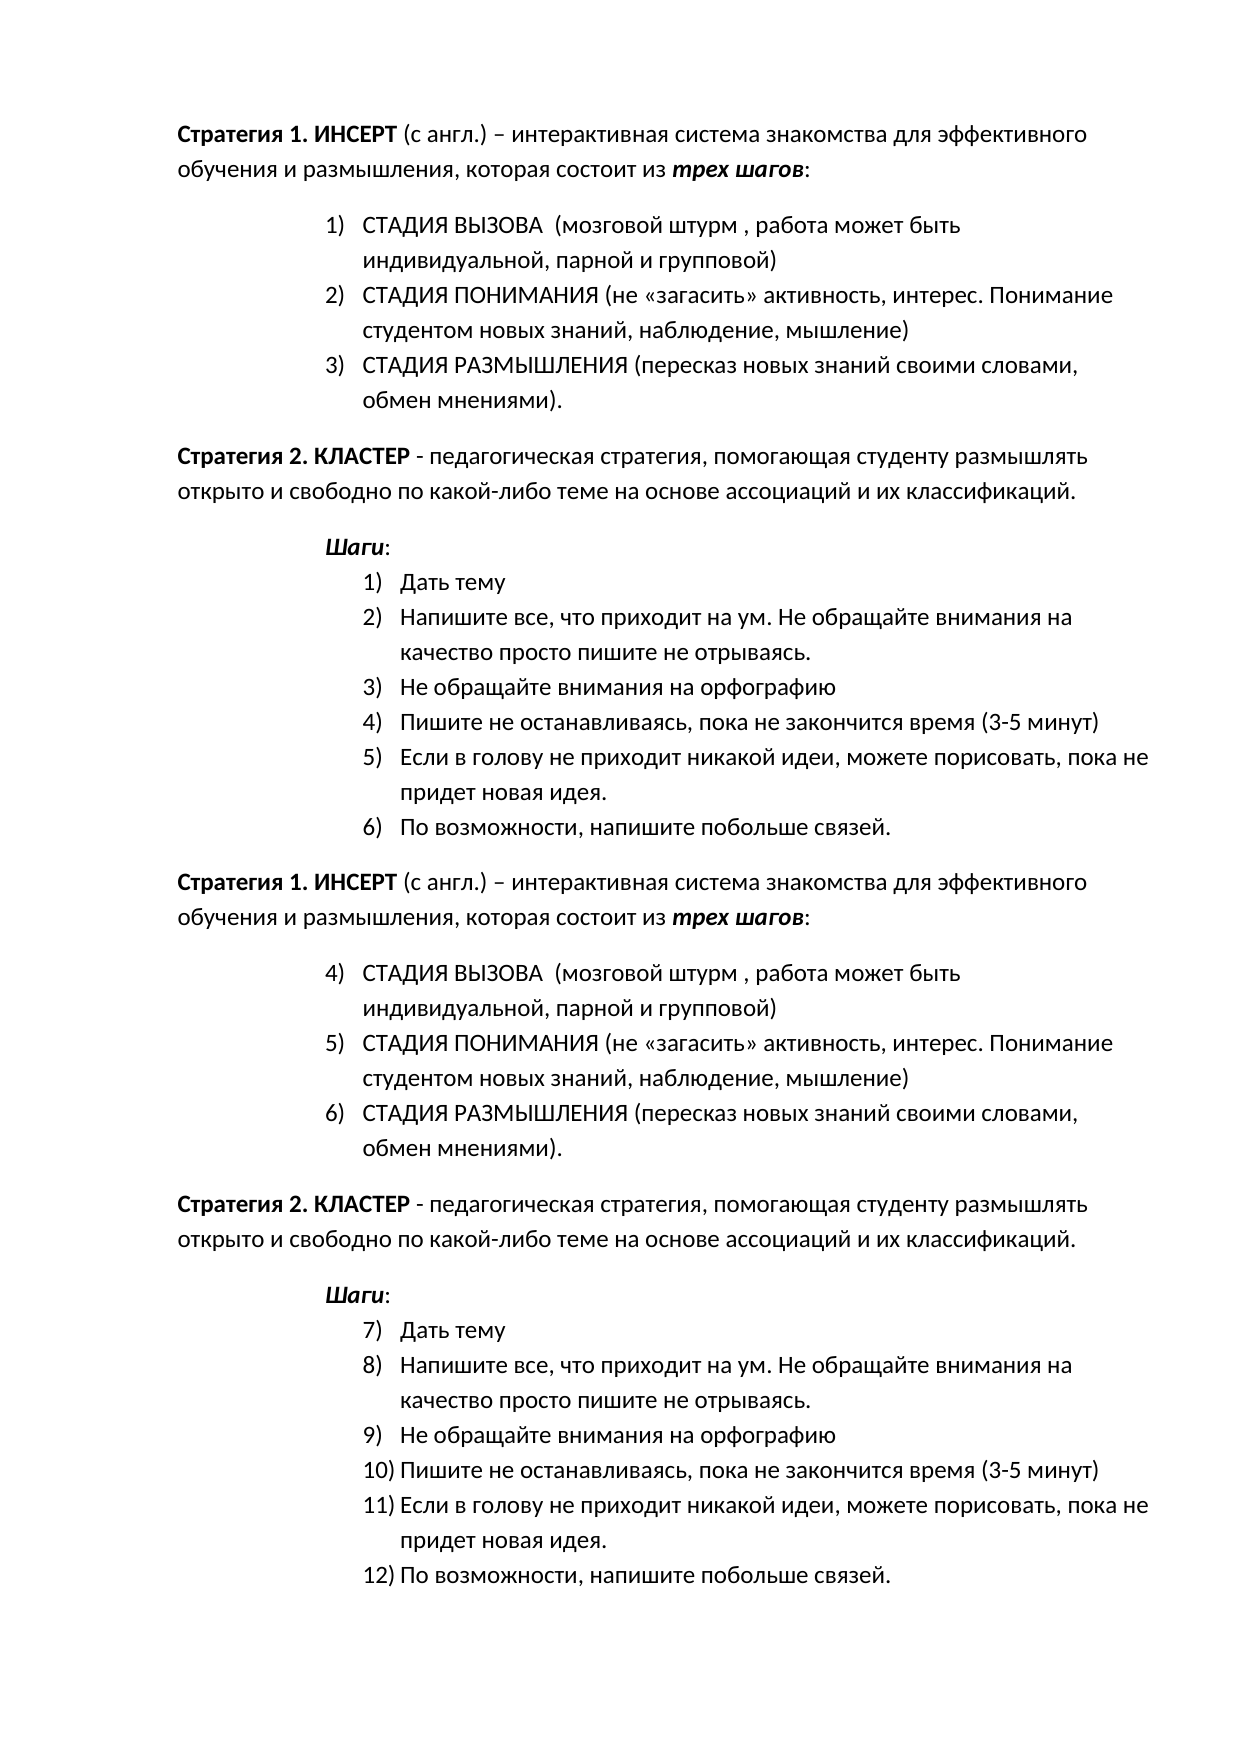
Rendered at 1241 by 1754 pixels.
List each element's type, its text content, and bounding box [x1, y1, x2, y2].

list Если в голову не приходит никакой идеи, можете порисовать, пока не придет новая идея. [362, 1489, 1152, 1554]
list Напишите все, что приходит на ум. Не обращайте внимания на качество просто пишите не отрываясь. [362, 601, 1152, 666]
list Дать тему [362, 566, 1152, 596]
list СТАДИЯ ПОНИМАНИЯ (не «загасить» активность, интерес. Понимание студентом новых знаний, наблюдение, мышление) [325, 279, 1152, 344]
text Стратегия 2. КЛАСТЕР - педагогическая стратегия, помогающая студенту размышлять открыто и свободно по какой-либо теме на основе ассоциаций и их классификаций. [177, 440, 1152, 505]
list СТАДИЯ ПОНИМАНИЯ (не «загасить» активность, интерес. Понимание студентом новых знаний, наблюдение, мышление) [325, 1027, 1152, 1093]
list СТАДИЯ РАЗМЫШЛЕНИЯ (пересказ новых знаний своими словами, обмен мнениями). [325, 349, 1152, 414]
list СТАДИЯ ВЫЗОВА (мозговой штурм , работа может быть индивидуальной, парной и групповой) [325, 209, 1152, 274]
list Напишите все, что приходит на ум. Не обращайте внимания на качество просто пишите не отрываясь. [362, 1349, 1152, 1414]
list Если в голову не приходит никакой идеи, можете порисовать, пока не придет новая идея. [362, 741, 1152, 806]
list СТАДИЯ ВЫЗОВА (мозговой штурм , работа может быть индивидуальной, парной и групповой) [325, 957, 1152, 1023]
text Стратегия 1. ИНСЕРТ (с англ.) – интерактивная система знакомства для эффективного обучения и размышления, которая состоит из трех шагов: [177, 118, 1152, 184]
list СТАДИЯ РАЗМЫШЛЕНИЯ (пересказ новых знаний своими словами, обмен мнениями). [325, 1097, 1152, 1163]
list Шаги: [252, 531, 1152, 561]
list Пишите не останавливаясь, пока не закончится время (3-5 минут) [362, 706, 1152, 736]
text Стратегия 1. ИНСЕРТ (с англ.) – интерактивная система знакомства для эффективного обучения и размышления, которая состоит из трех шагов: [177, 866, 1152, 932]
list Пишите не останавливаясь, пока не закончится время (3-5 минут) [362, 1454, 1152, 1484]
text Стратегия 2. КЛАСТЕР - педагогическая стратегия, помогающая студенту размышлять открыто и свободно по какой-либо теме на основе ассоциаций и их классификаций. [177, 1188, 1152, 1254]
list Не обращайте внимания на орфографию [362, 671, 1152, 701]
list Не обращайте внимания на орфографию [362, 1419, 1152, 1449]
list Дать тему [362, 1314, 1152, 1344]
list Шаги: [252, 1279, 1152, 1309]
list По возможности, напишите побольше связей. [362, 1559, 1152, 1589]
list По возможности, напишите побольше связей. [362, 811, 1152, 841]
